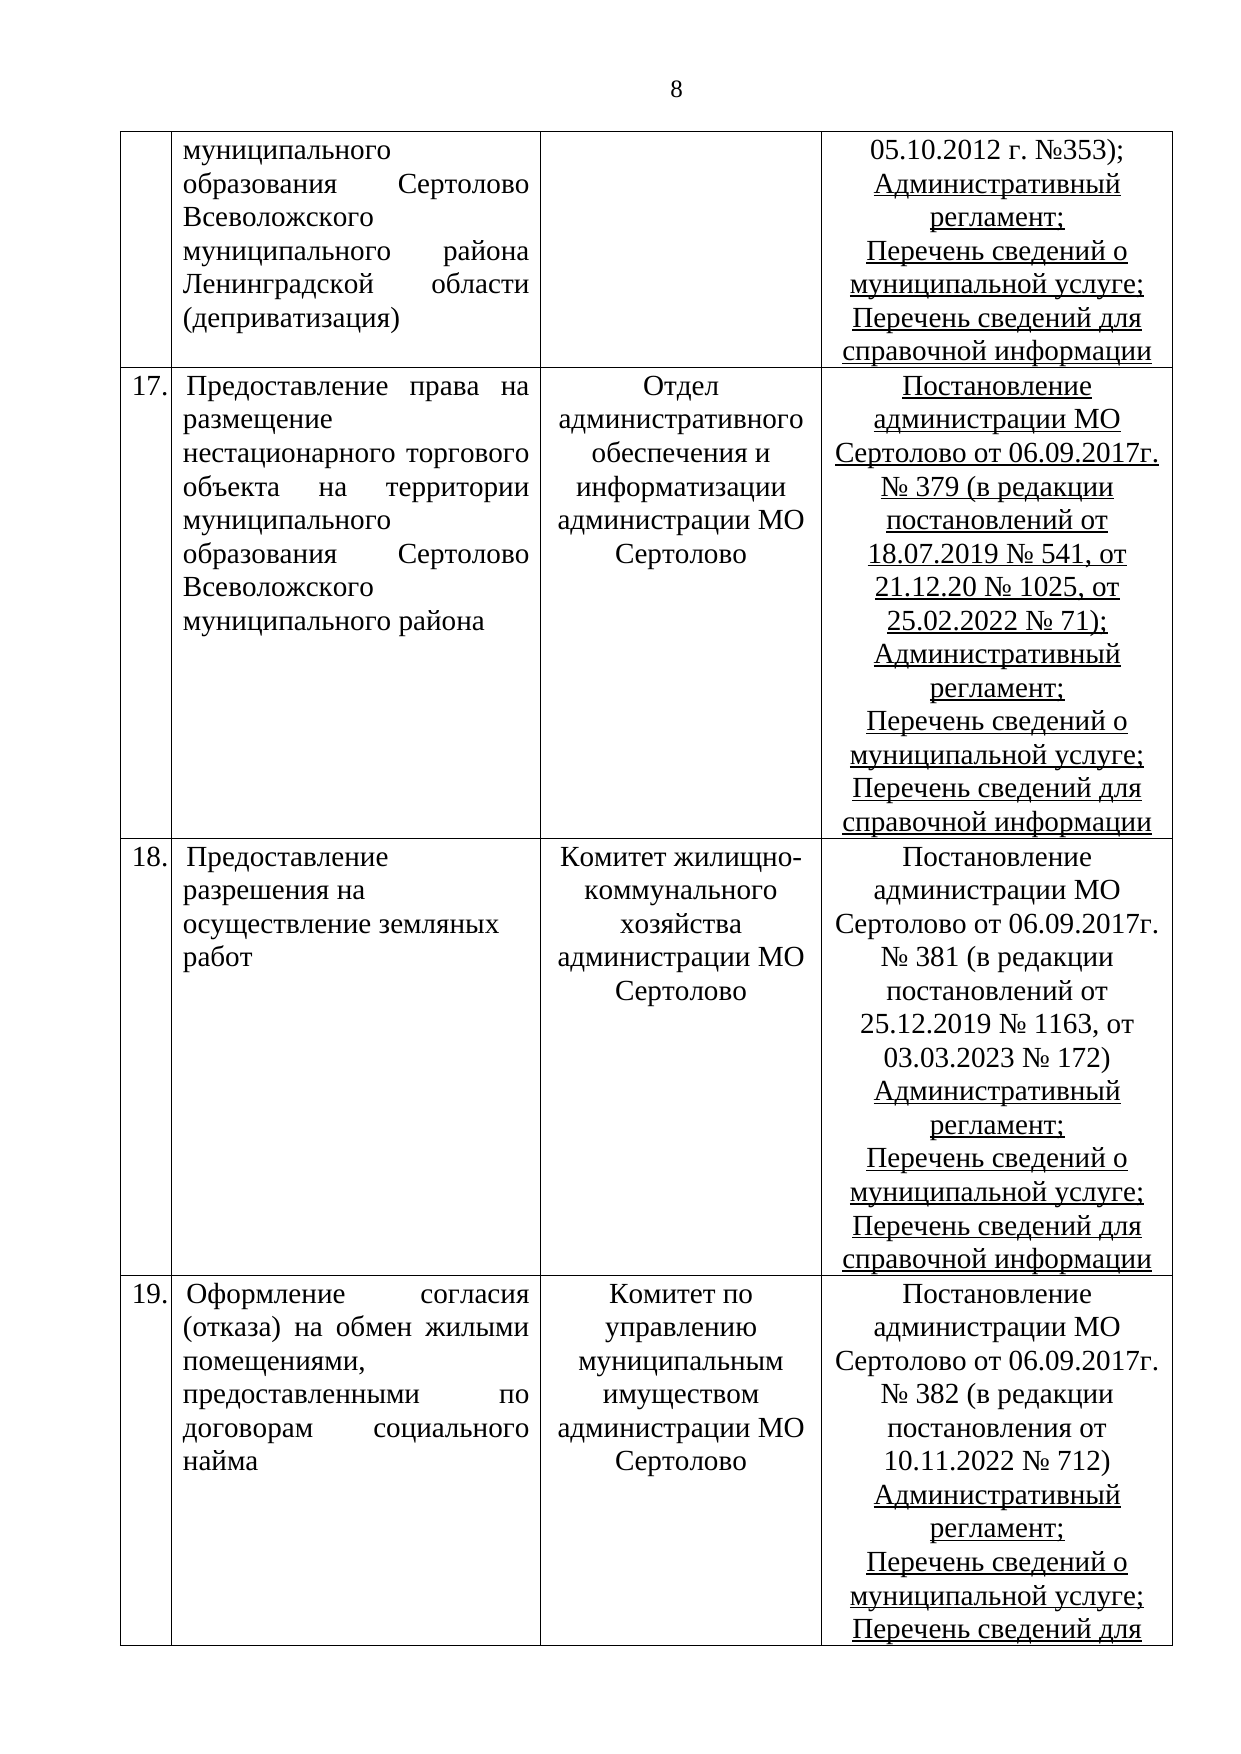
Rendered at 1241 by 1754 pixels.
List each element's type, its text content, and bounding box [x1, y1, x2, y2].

table_cell Отдел административного обеспечения и информатизации администрации МО Сертолово [541, 368, 821, 838]
table_cell Постановление администрации МО Сертолово от 06.09.2017г. № 381 (в редакции постановлений от 25.12.2019 № 1163, от 03.03.2023 № 172) Административный регламент; Перечень сведений о муниципальной услуге; Перечень сведений для справочной информации [822, 839, 1172, 1275]
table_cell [541, 1276, 821, 1645]
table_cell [172, 132, 540, 367]
table_cell [121, 1276, 171, 1645]
table_cell [121, 368, 171, 838]
table_cell Комитет жилищно-коммунального хозяйства администрации МО Сертолово [541, 839, 821, 1275]
table_cell [121, 132, 171, 367]
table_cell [822, 132, 1172, 367]
table_cell Предоставление права на размещение нестационарного торгового объекта на территории муниципального образования Сертолово Всеволожского муниципального района [172, 368, 540, 838]
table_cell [822, 1276, 1172, 1645]
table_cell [541, 132, 821, 367]
table_cell Постановление администрации МО Сертолово от 06.09.2017г. № 379 (в редакции постановлений от 18.07.2019 № 541, от 21.12.20 № 1025, от 25.02.2022 № 71); Административный регламент; Перечень сведений о муниципальной услуге; Перечень сведений для справочной информации [822, 368, 1172, 838]
table_cell [121, 839, 171, 1275]
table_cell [172, 1276, 540, 1645]
table_cell Предоставление разрешения на осуществление земляных работ [172, 839, 540, 1275]
